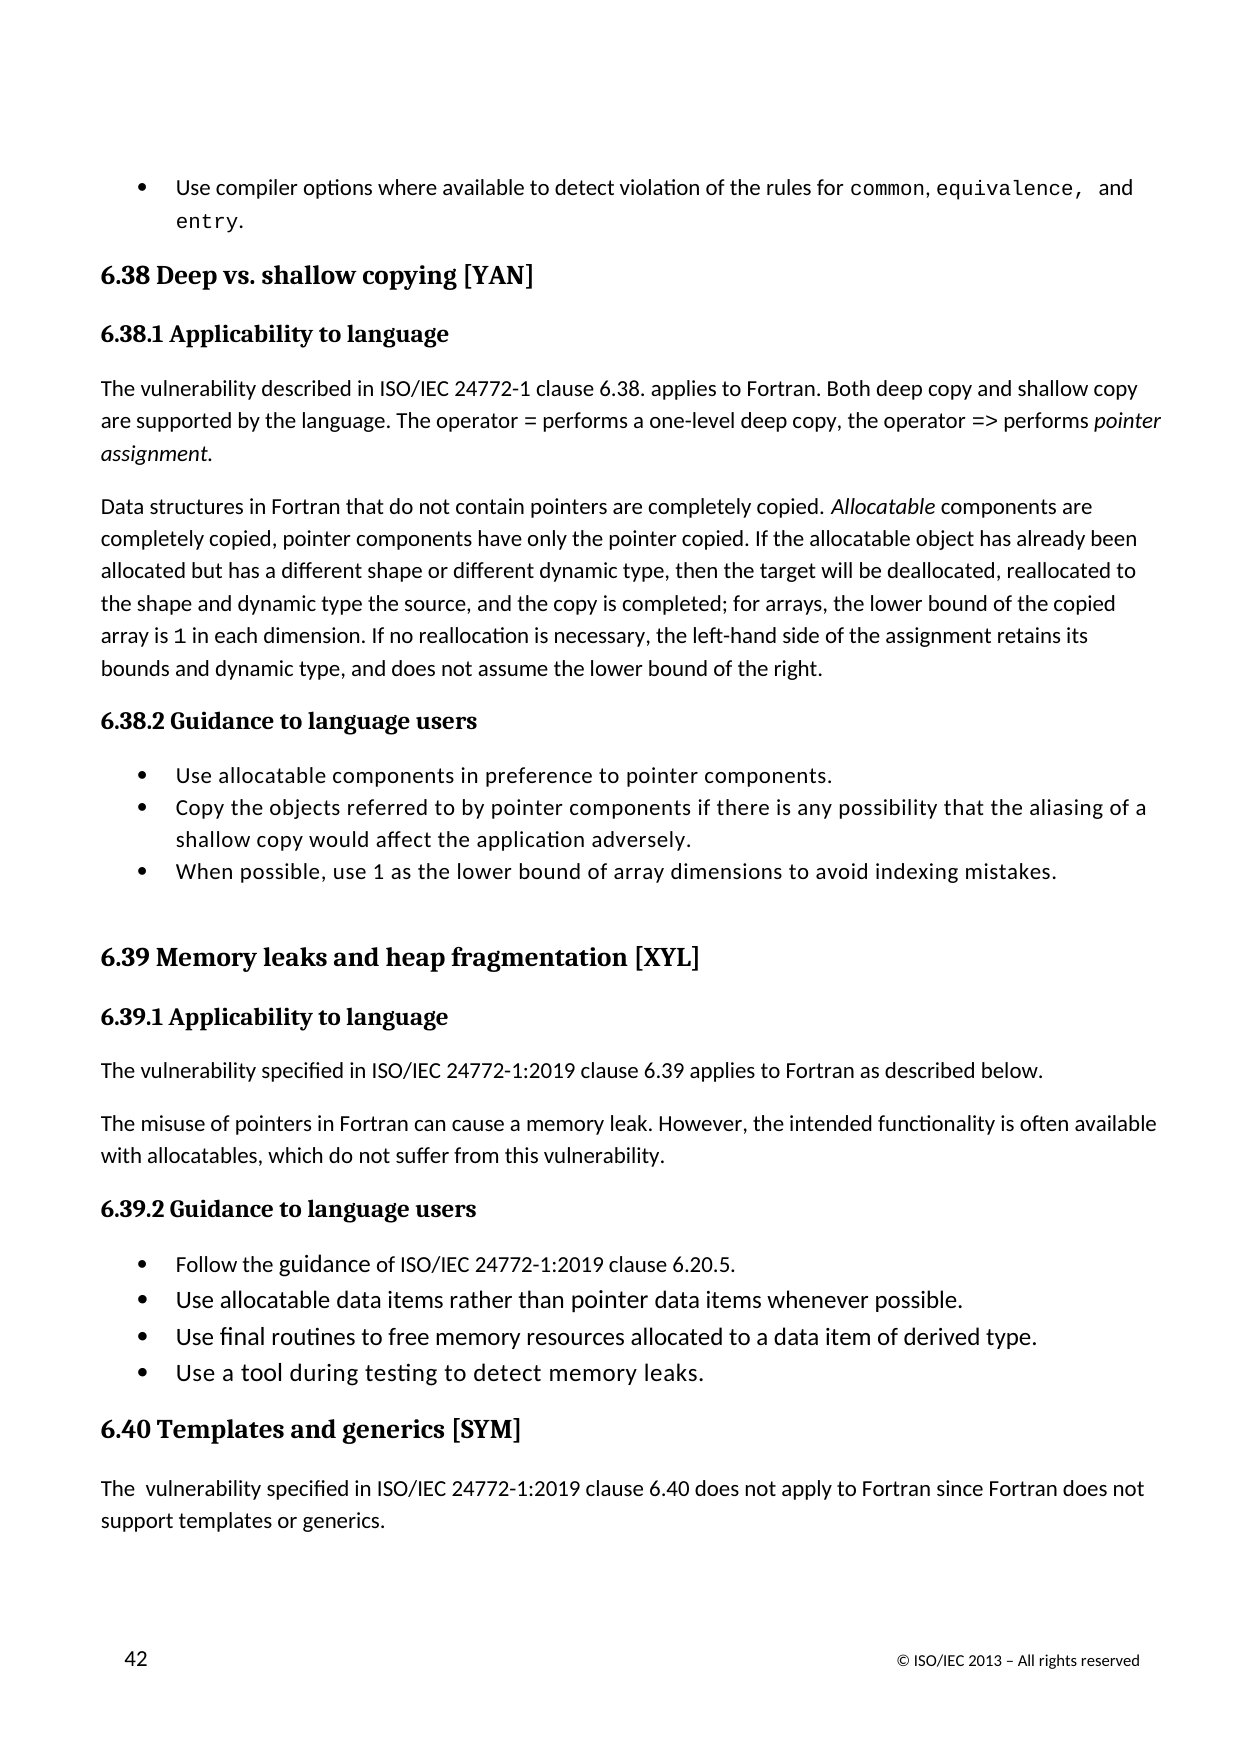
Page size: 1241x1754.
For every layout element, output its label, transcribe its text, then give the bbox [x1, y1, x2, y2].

subtitle 6.39 Memory leaks and heap fragmentation [XYL] [101, 942, 1164, 974]
text The misuse of pointers in Fortran can cause a memory leak. However, the intended functionality is often available with allocatables, which do not suffer from this vulnerability. [101, 1109, 1164, 1170]
text Copy the objects referred to by pointer components if there is any possibility that the aliasing of a shallow copy would affect the application adversely. [138, 793, 1164, 853]
list Use final routines to free memory resources allocated to a data item of derived type. [138, 1320, 1164, 1352]
subtitle 6.40 Templates and generics [SYM] [101, 1414, 1164, 1445]
text 6.39.1 Applicability to language [101, 1003, 1164, 1031]
text 6.39.2 Guidance to language users [101, 1195, 1164, 1223]
list Use compiler options where available to detect violation of the rules for common, equivalence, and entry. [138, 173, 1164, 235]
list When possible, use 1 as the lower bound of array dimensions to avoid indexing mistakes. [138, 857, 1164, 885]
text The vulnerability specified in ISO/IEC 24772-1:2019 clause 6.39 applies to Fortran as described below. [101, 1056, 1164, 1084]
text Use allocatable components in preference to pointer components. [138, 761, 1164, 789]
subtitle 6.38 Deep vs. shallow copying [YAN] [101, 260, 1164, 291]
text The vulnerability specified in ISO/IEC 24772-1:2019 clause 6.40 does not apply to Fortran since Fortran does not support templates or generics. [101, 1474, 1164, 1534]
text 6.38.2 Guidance to language users [101, 707, 1164, 736]
list Follow the guidance of ISO/IEC 24772-1:2019 clause 6.20.5. [138, 1248, 1164, 1279]
list Use a tool during testing to detect memory leaks. [138, 1356, 1164, 1388]
text The vulnerability described in ISO/IEC 24772-1 clause 6.38. applies to Fortran. Both deep copy and shallow copy are supported by the language. The operator = performs a one-level deep copy, the operator => performs pointer assignment. [101, 374, 1164, 467]
list Use allocatable data items rather than pointer data items whenever possible. [138, 1283, 1164, 1315]
text Data structures in Fortran that do not contain pointers are completely copied. Allocatable components are completely copied, pointer components have only the pointer copied. If the allocatable object has already been allocated but has a different shape or different dynamic type, then the target will be deallocated, reallocated to the shape and dynamic type the source, and the copy is completed; for arrays, the lower bound of the copied array is 1 in each dimension. If no reallocation is necessary, the left-hand side of the assignment retains its bounds and dynamic type, and does not assume the lower bound of the right. [101, 492, 1164, 682]
text 6.38.1 Applicability to language [101, 320, 1164, 349]
